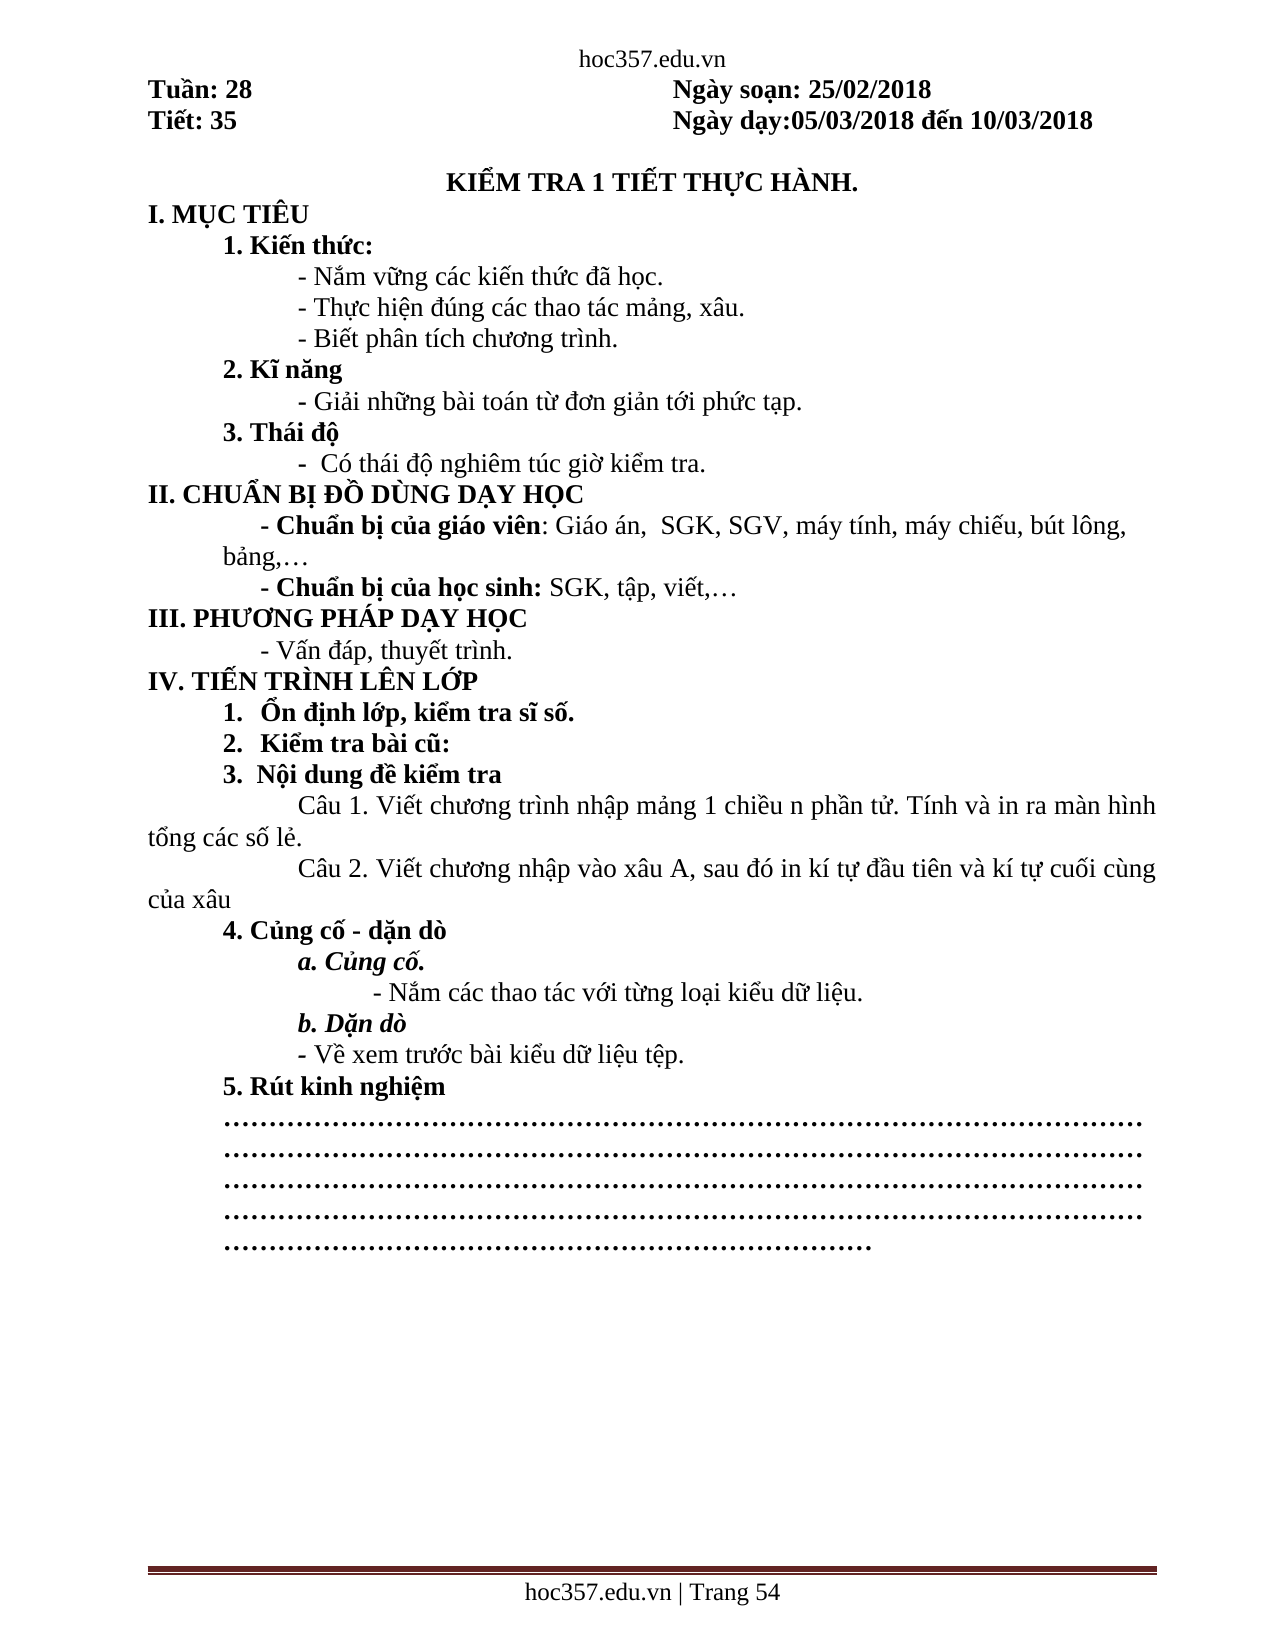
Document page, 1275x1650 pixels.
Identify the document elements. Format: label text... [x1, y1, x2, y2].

list Kiểm tra bài cũ: [223, 727, 1157, 758]
text - Có thái độ nghiêm túc giờ kiểm tra. [148, 447, 1157, 478]
text IV. TIẾN TRÌNH LÊN LỚP [148, 665, 1157, 696]
text - Chuẩn bị của giáo viên: Giáo án, SGK, SGV, máy tính, máy chiếu, bút lông, bảng,… [223, 509, 1157, 571]
text 2. Kĩ năng [223, 353, 1157, 384]
text a. Củng cố. [148, 945, 1157, 976]
text - Vấn đáp, thuyết trình. [223, 634, 1157, 665]
text 3. Thái độ [148, 416, 1157, 447]
text III. PHƯƠNG PHÁP DẠY HỌC [148, 603, 1157, 634]
text - Biết phân tích chương trình. [148, 322, 1157, 353]
text 4. Củng cố - dặn dò [148, 914, 1157, 945]
text KIỂM TRA 1 TIẾT THỰC HÀNH. [148, 167, 1157, 198]
text - Nắm các thao tác với từng loại kiểu dữ liệu. [148, 976, 1157, 1007]
text - Về xem trước bài kiểu dữ liệu tệp. [223, 1039, 1157, 1070]
text - Chuẩn bị của học sinh: SGK, tập, viết,… [185, 571, 1157, 603]
text I. MỤC TIÊU [148, 198, 1157, 229]
text Tiết: 35 Ngày dạy:05/03/2018 đến 10/03/2018 [148, 104, 1157, 135]
text b. Dặn dò [148, 1007, 1157, 1039]
text 3. Nội dung đề kiểm tra [148, 758, 1157, 789]
text 5. Rút kinh nghiệm ………………………………………………………………………………………………………………………………………………………………………………………………………………………………………………………………………………………………………………………………………………………………………………………………………………………………………… [223, 1070, 1157, 1257]
text II. CHUẨN BỊ ĐỒ DÙNG DẠY HỌC [148, 478, 1157, 509]
text Tuần: 28 Ngày soạn: 25/02/2018 [148, 73, 1157, 104]
text 1. Kiến thức: [148, 229, 1157, 260]
text - Thực hiện đúng các thao tác mảng, xâu. [148, 291, 1157, 322]
text - Giải những bài toán từ đơn giản tới phức tạp. [223, 384, 1157, 416]
list Ổn định lớp, kiểm tra sĩ số. [223, 696, 1157, 727]
text - Nắm vững các kiến thức đã học. [148, 260, 1157, 291]
text Câu 1. Viết chương trình nhập mảng 1 chiều n phần tử. Tính và in ra màn hình tổng các số lẻ. [148, 789, 1157, 852]
text Câu 2. Viết chương nhập vào xâu A, sau đó in kí tự đầu tiên và kí tự cuối cùng của xâu [148, 852, 1157, 914]
